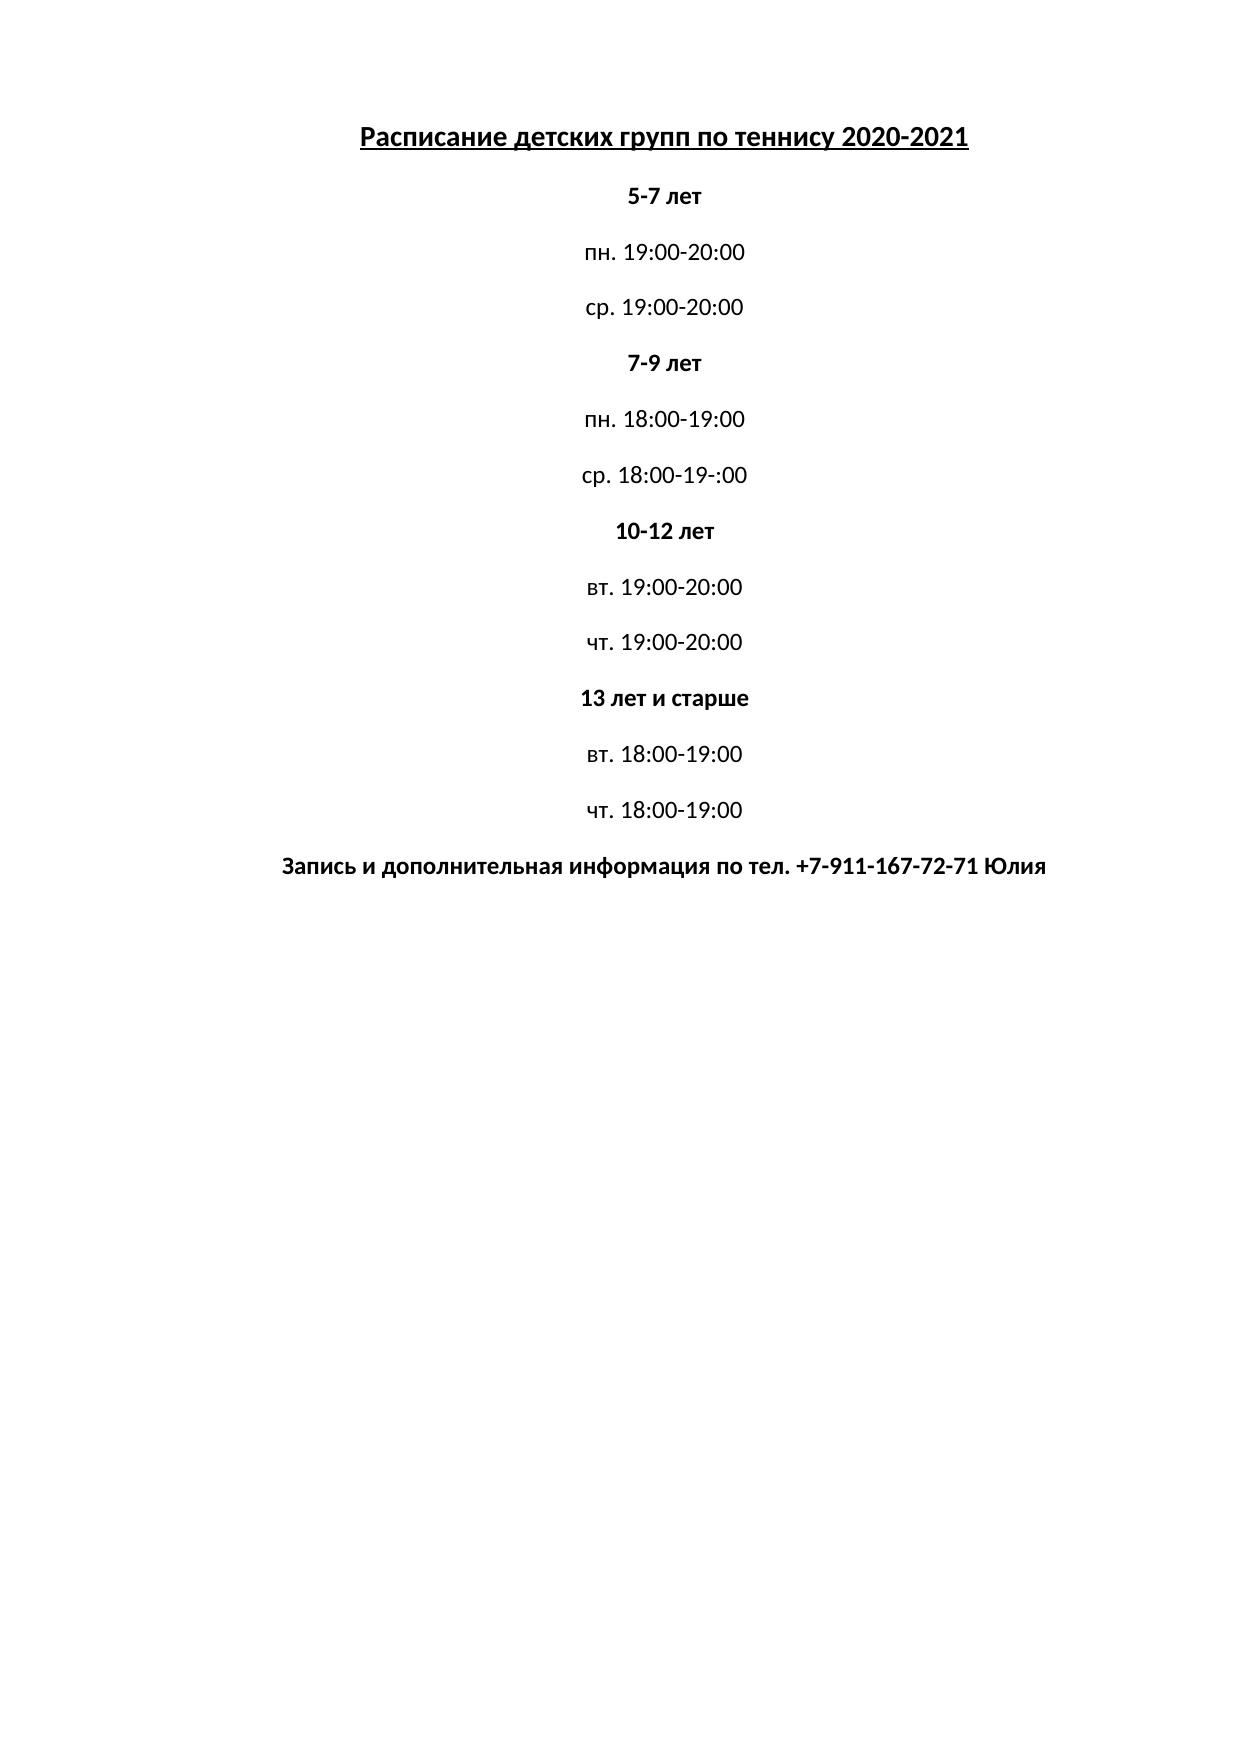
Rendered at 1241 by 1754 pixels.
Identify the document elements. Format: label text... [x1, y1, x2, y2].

text 13 лет и старше [177, 682, 1152, 713]
text вт. 18:00-19:00 [177, 738, 1152, 769]
text Запись и дополнительная информация по тел. +7-911-167-72-71 Юлия [177, 850, 1152, 880]
text чт. 18:00-19:00 [177, 794, 1152, 824]
text 7-9 лет [177, 347, 1152, 378]
text ср. 18:00-19-:00 [177, 459, 1152, 489]
text ср. 19:00-20:00 [177, 292, 1152, 322]
text 10-12 лет [177, 515, 1152, 545]
text пн. 19:00-20:00 [177, 236, 1152, 266]
text чт. 19:00-20:00 [177, 627, 1152, 657]
text Расписание детских групп по теннису 2020-2021 [177, 118, 1152, 154]
text пн. 18:00-19:00 [177, 403, 1152, 434]
text вт. 19:00-20:00 [177, 571, 1152, 601]
text 5-7 лет [177, 180, 1152, 210]
